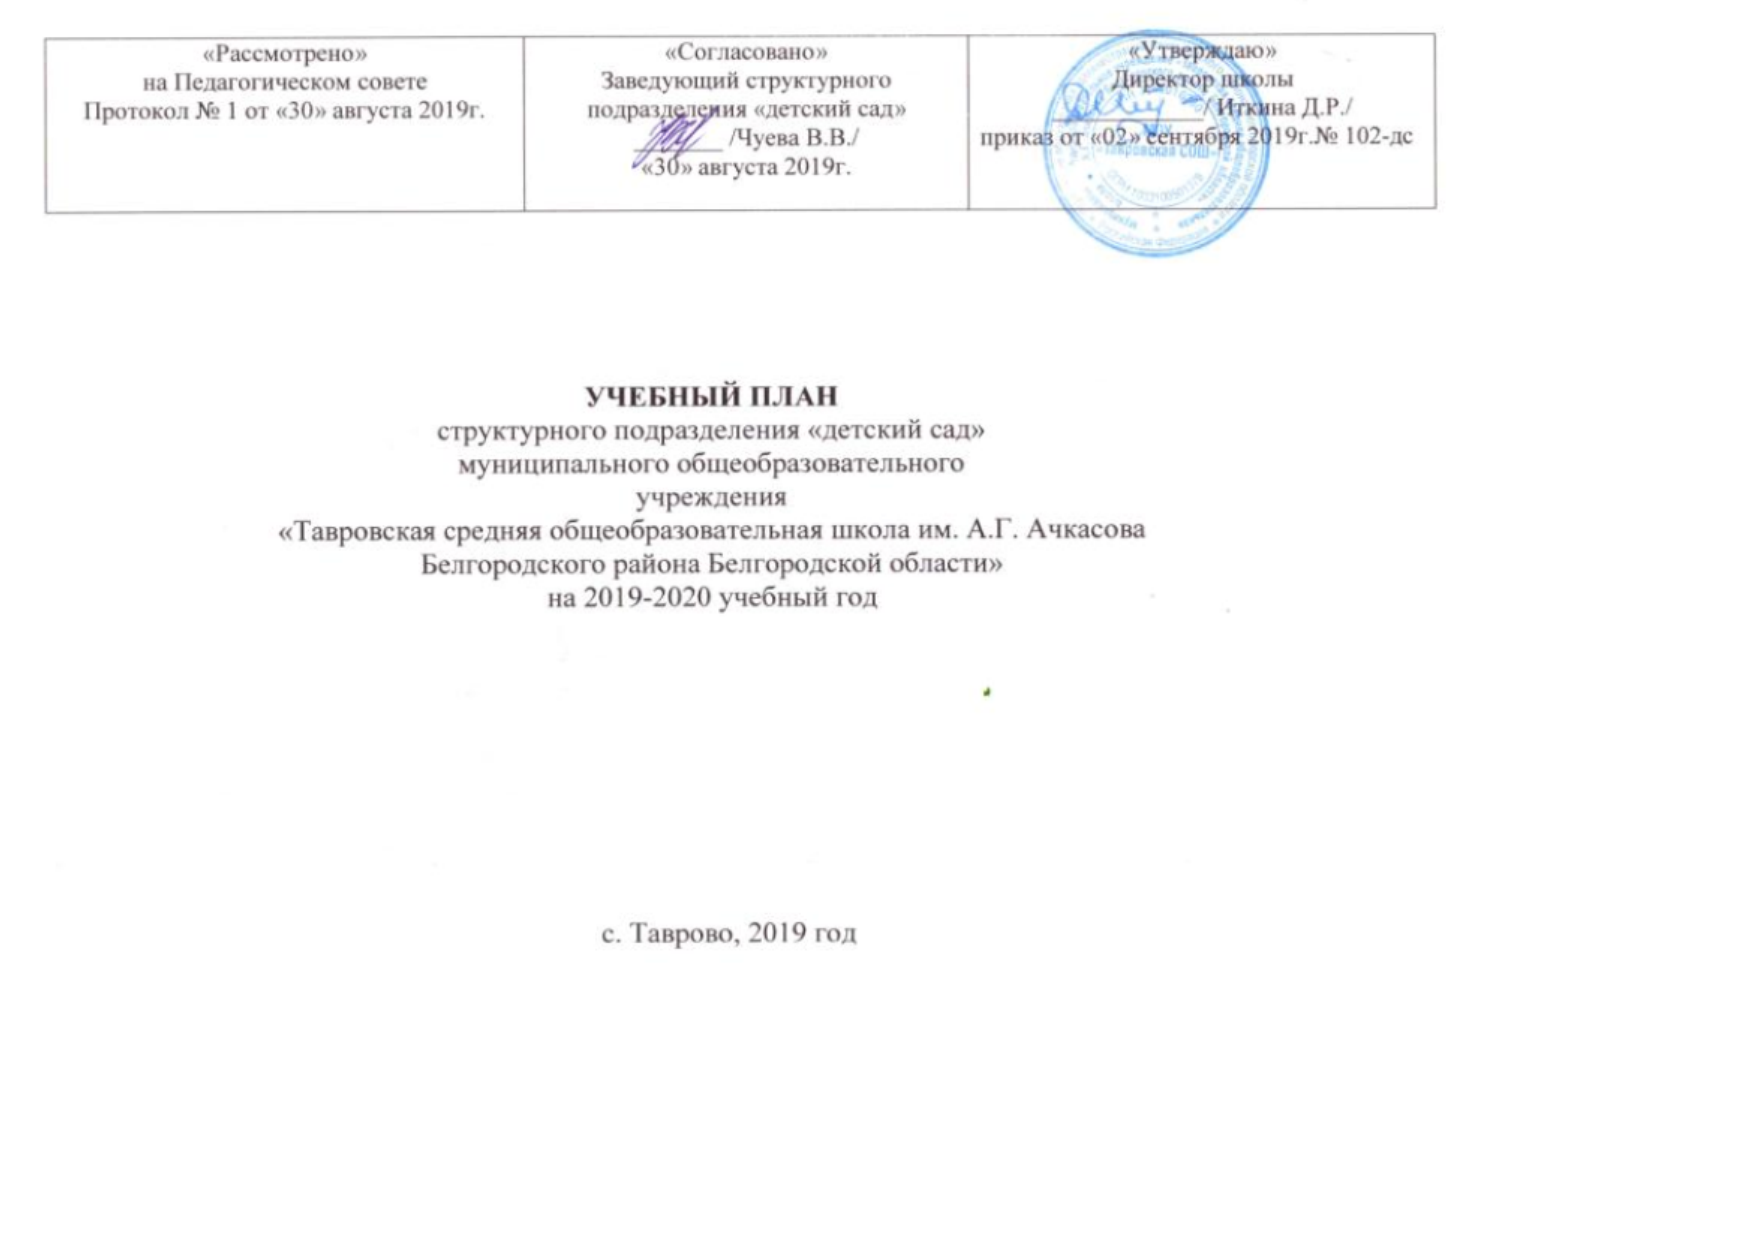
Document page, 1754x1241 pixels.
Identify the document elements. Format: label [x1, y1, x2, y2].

picture [0, 0, 1619, 1039]
